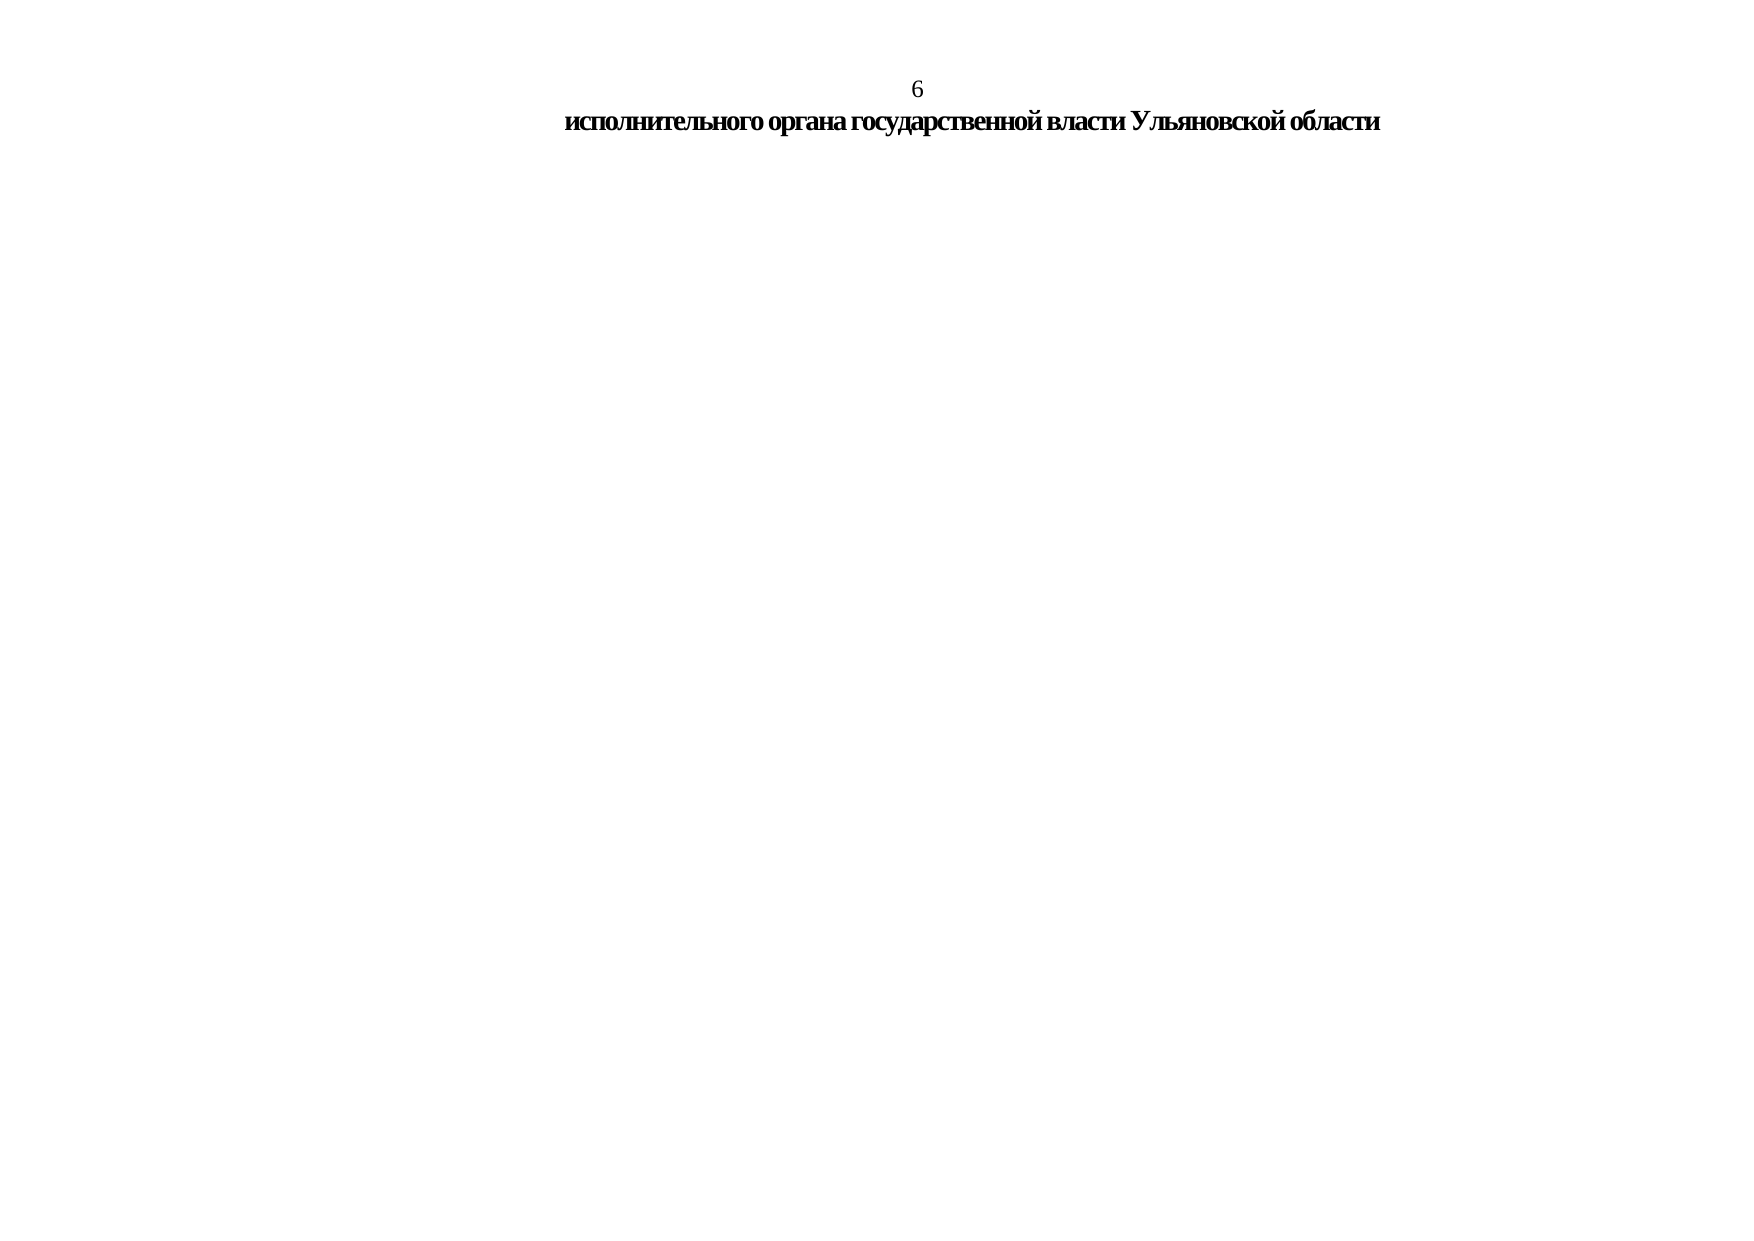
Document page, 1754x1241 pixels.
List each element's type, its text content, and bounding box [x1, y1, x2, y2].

text исполнительного органа государственной власти Ульяновской области [231, 103, 1716, 136]
